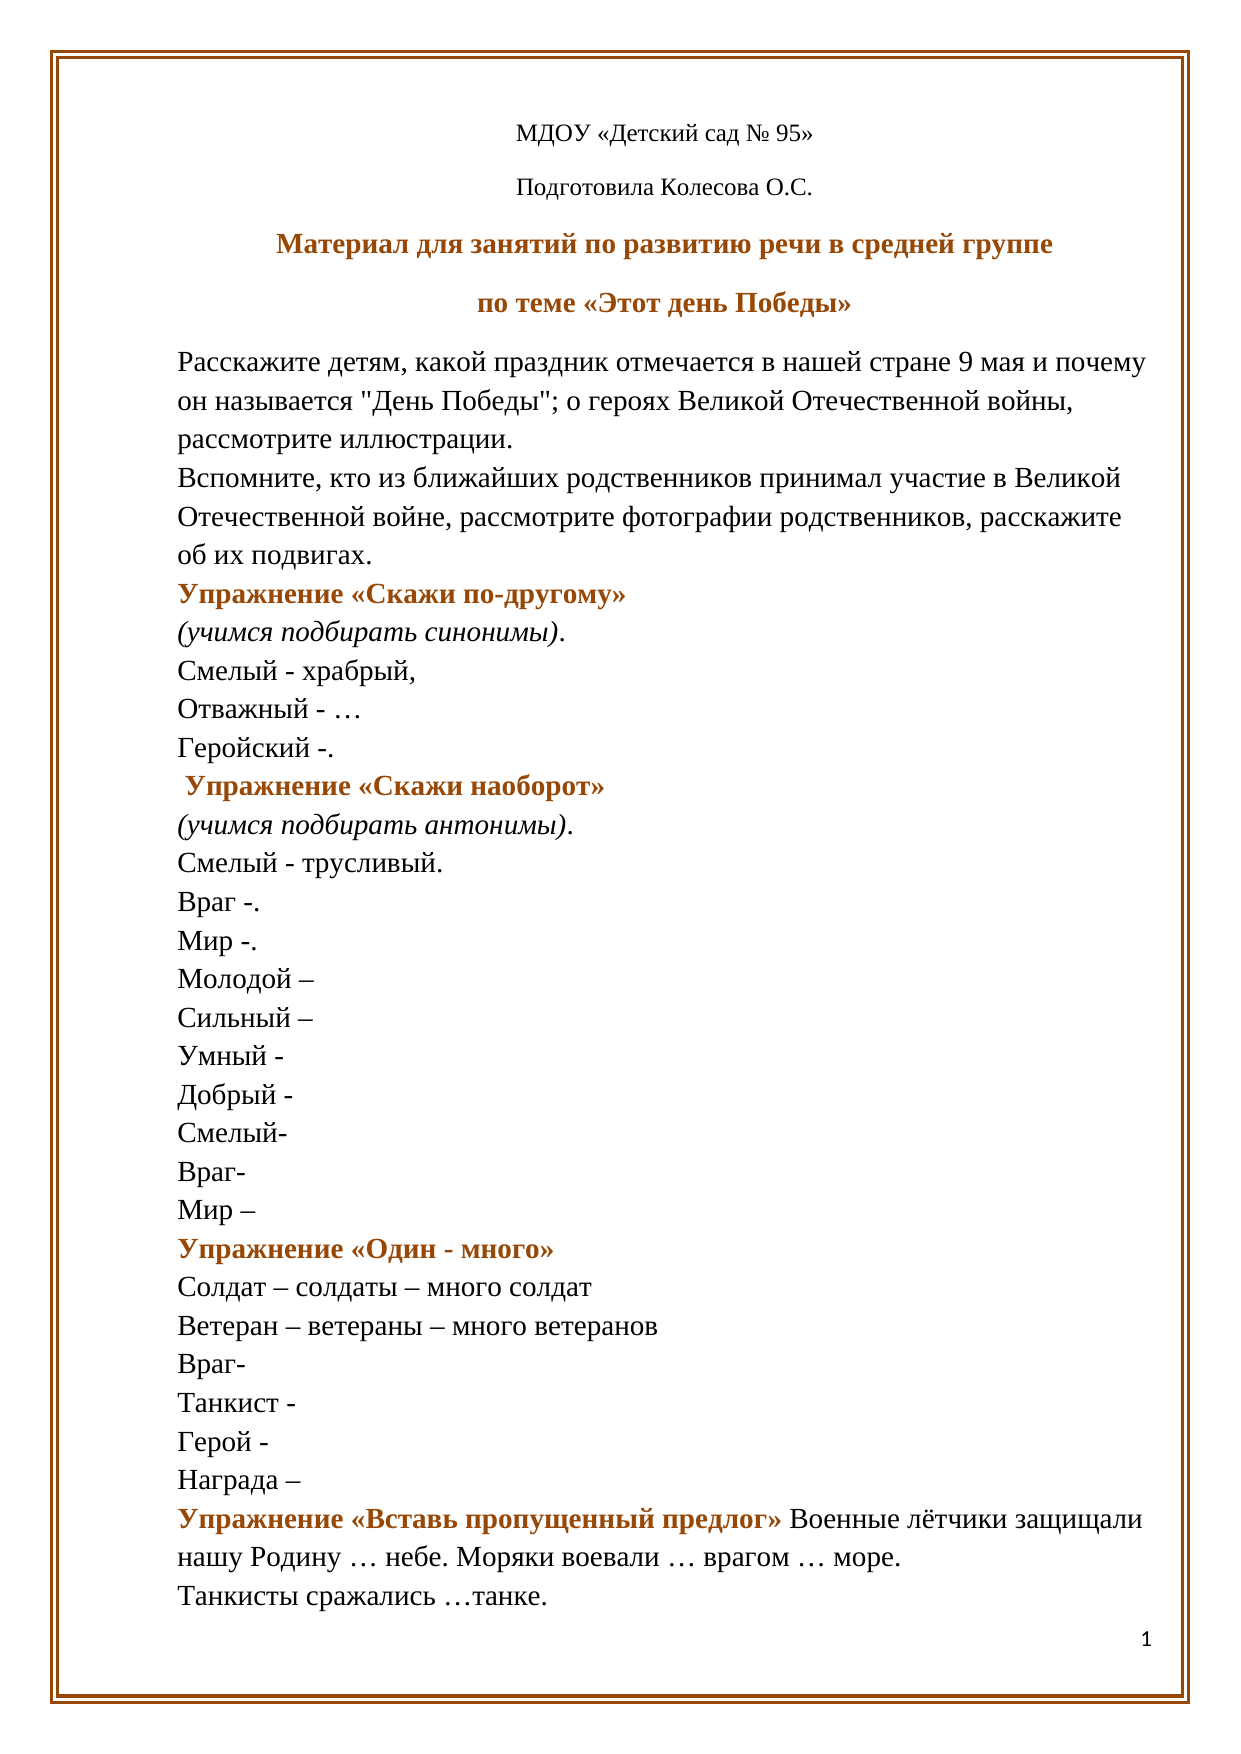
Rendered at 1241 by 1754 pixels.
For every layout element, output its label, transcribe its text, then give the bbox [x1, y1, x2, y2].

text Сильный – [177, 1000, 1152, 1033]
text Смелый- [177, 1115, 1152, 1149]
text Упражнение «Вставь пропущенный предлог» Военные лётчики защищали нашу Родину … небе. Моряки воевали … врагом … море. [177, 1501, 1152, 1573]
text Материал для занятий по развитию речи в средней группе [177, 226, 1152, 259]
text Смелый - храбрый, [177, 653, 1152, 686]
text Награда – [177, 1462, 1152, 1496]
text МДОУ «Детский сад № 95» [177, 118, 1152, 147]
text Танкист - [177, 1385, 1152, 1419]
text Герой - [177, 1424, 1152, 1457]
text Отважный - … [177, 691, 1152, 725]
text Вспомните, кто из ближайших родственников принимал участие в Великой Отечественной войне, рассмотрите фотографии родственников, расскажите об их подвигах. [177, 460, 1152, 571]
text Враг -. [177, 884, 1152, 918]
text Танкисты сражались …танке. [177, 1578, 1152, 1611]
text Геройский -. [177, 730, 1152, 763]
text Упражнение «Скажи наоборот» [177, 768, 1152, 802]
text Подготовила Колесова О.С. [177, 172, 1152, 201]
text (учимся подбирать синонимы). [177, 614, 1152, 648]
text Ветеран – ветераны – много ветеранов [177, 1308, 1152, 1342]
text Мир -. [177, 923, 1152, 956]
text Солдат – солдаты – много солдат [177, 1269, 1152, 1303]
text Враг- [177, 1347, 1152, 1380]
text (учимся подбирать антонимы). [177, 807, 1152, 841]
text Смелый - трусливый. [177, 846, 1152, 879]
text Враг- [177, 1154, 1152, 1187]
text Упражнение «Скажи по-другому» [177, 576, 1152, 609]
text Мир – [177, 1192, 1152, 1226]
text по теме «Этот день Победы» [177, 285, 1152, 319]
text Умный - [177, 1038, 1152, 1072]
text Молодой – [177, 961, 1152, 995]
text Расскажите детям, какой праздник отмечается в нашей стране 9 мая и почему он называется "День Победы"; о героях Великой Отечественной войны, рассмотрите иллюстрации. [177, 344, 1152, 455]
text Добрый - [177, 1077, 1152, 1110]
text Упражнение «Один - много» [177, 1231, 1152, 1264]
